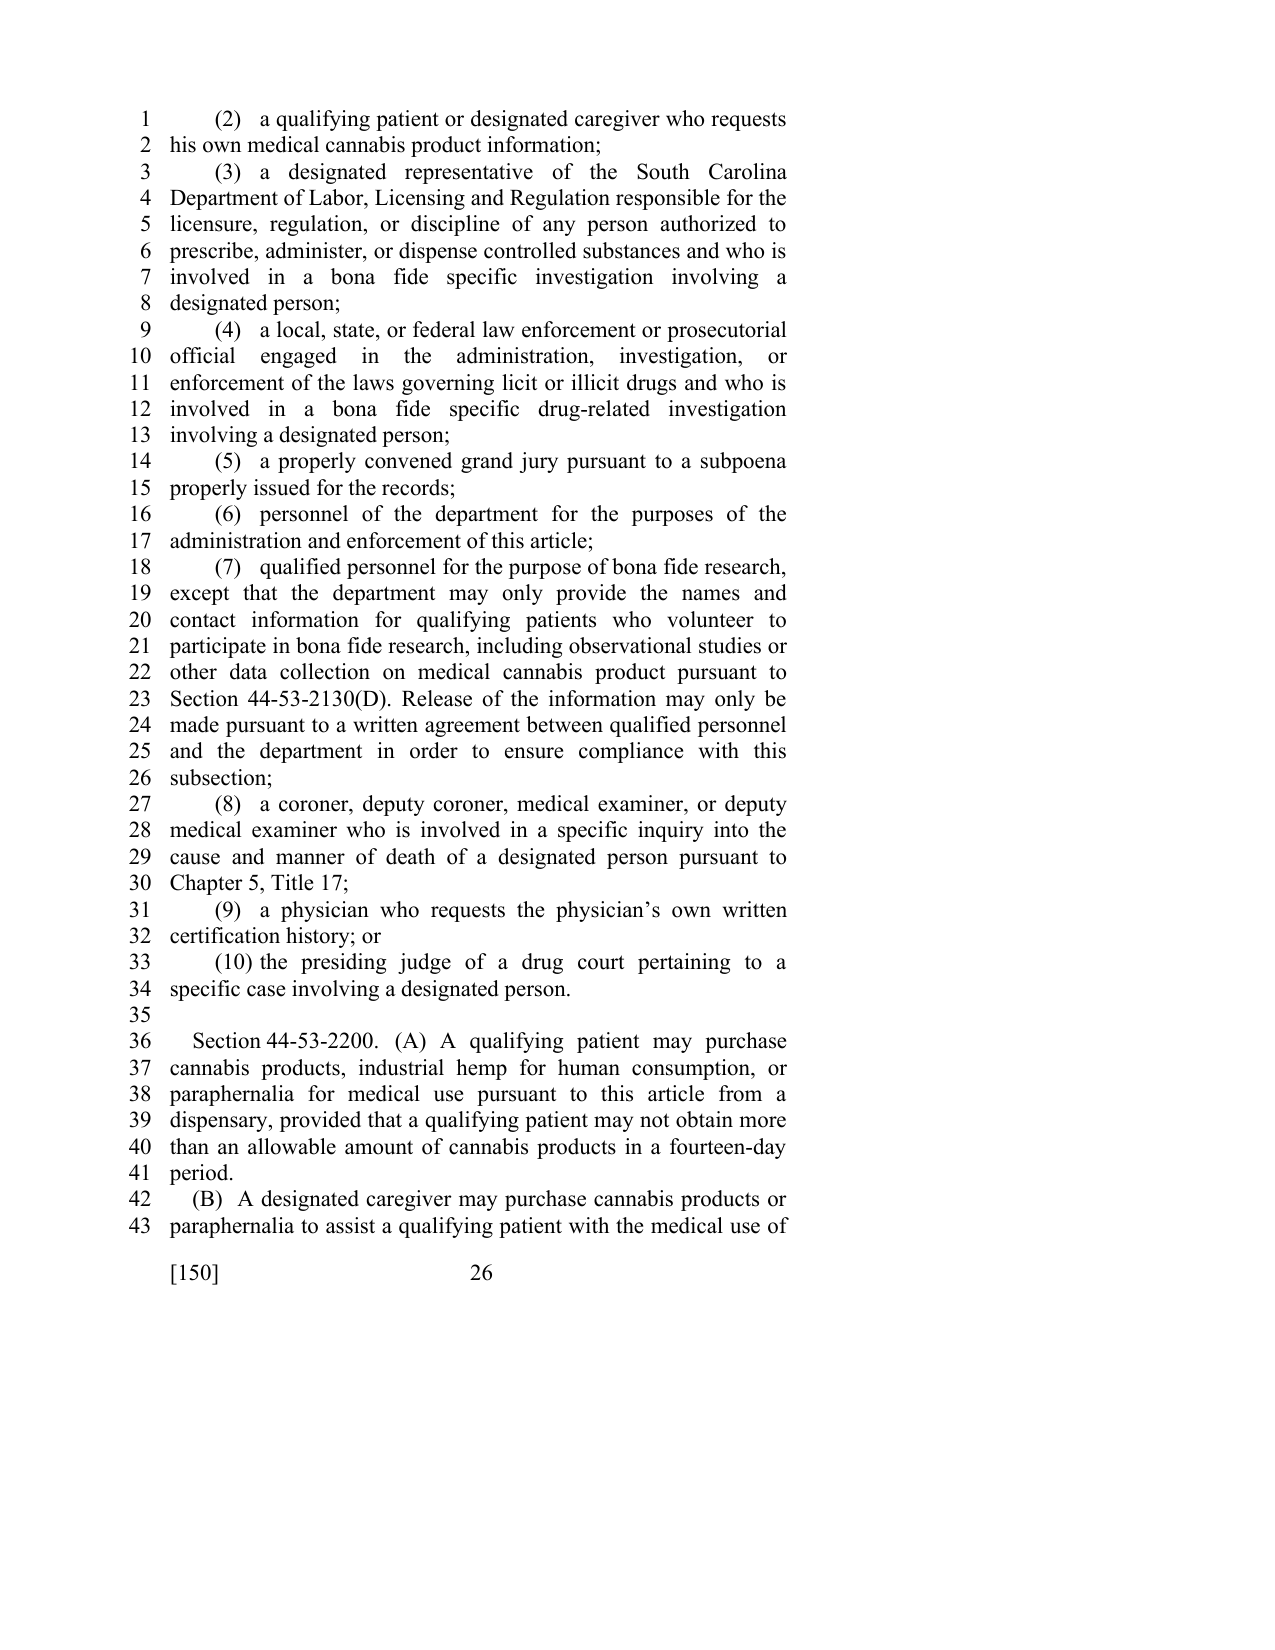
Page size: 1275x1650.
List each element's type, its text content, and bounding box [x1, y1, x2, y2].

text (6) personnel of the department for the purposes of the administration and enforcement of this article; [169, 500, 787, 553]
text (2) a qualifying patient or designated caregiver who requests his own medical cannabis product information; [169, 105, 787, 158]
text (10) the presiding judge of a drug court pertaining to a specific case involving a designated person. [169, 948, 787, 1001]
text (3) a designated representative of the South Carolina Department of Labor, Licensing and Regulation responsible for the licensure, regulation, or discipline of any person authorized to prescribe, administer, or dispense controlled substances and who is involved in a bona fide specific investigation involving a designated person; [169, 158, 787, 316]
text (5) a properly convened grand jury pursuant to a subpoena properly issued for the records; [169, 448, 787, 500]
text Section 44-53-2200. (A) A qualifying patient may purchase cannabis products, industrial hemp for human consumption, or paraphernalia for medical use pursuant to this article from a dispensary, provided that a qualifying patient may not obtain more than an allowable amount of cannabis products in a fourteen-day period. [169, 1027, 787, 1186]
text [169, 1186, 787, 1238]
text (8) a coroner, deputy coroner, medical examiner, or deputy medical examiner who is involved in a specific inquiry into the cause and manner of death of a designated person pursuant to Chapter 5, Title 17; [169, 790, 787, 896]
text (7) qualified personnel for the purpose of bona fide research, except that the department may only provide the names and contact information for qualifying patients who volunteer to participate in bona fide research, including observational studies or other data collection on medical cannabis product pursuant to Section 44-53-2130(D). Release of the information may only be made pursuant to a written agreement between qualified personnel and the department in order to ensure compliance with this subsection; [169, 553, 787, 790]
text (9) a physician who requests the physician’s own written certification history; or [169, 896, 787, 948]
text (4) a local, state, or federal law enforcement or prosecutorial official engaged in the administration, investigation, or enforcement of the laws governing licit or illicit drugs and who is involved in a bona fide specific drug-related investigation involving a designated person; [169, 316, 787, 448]
